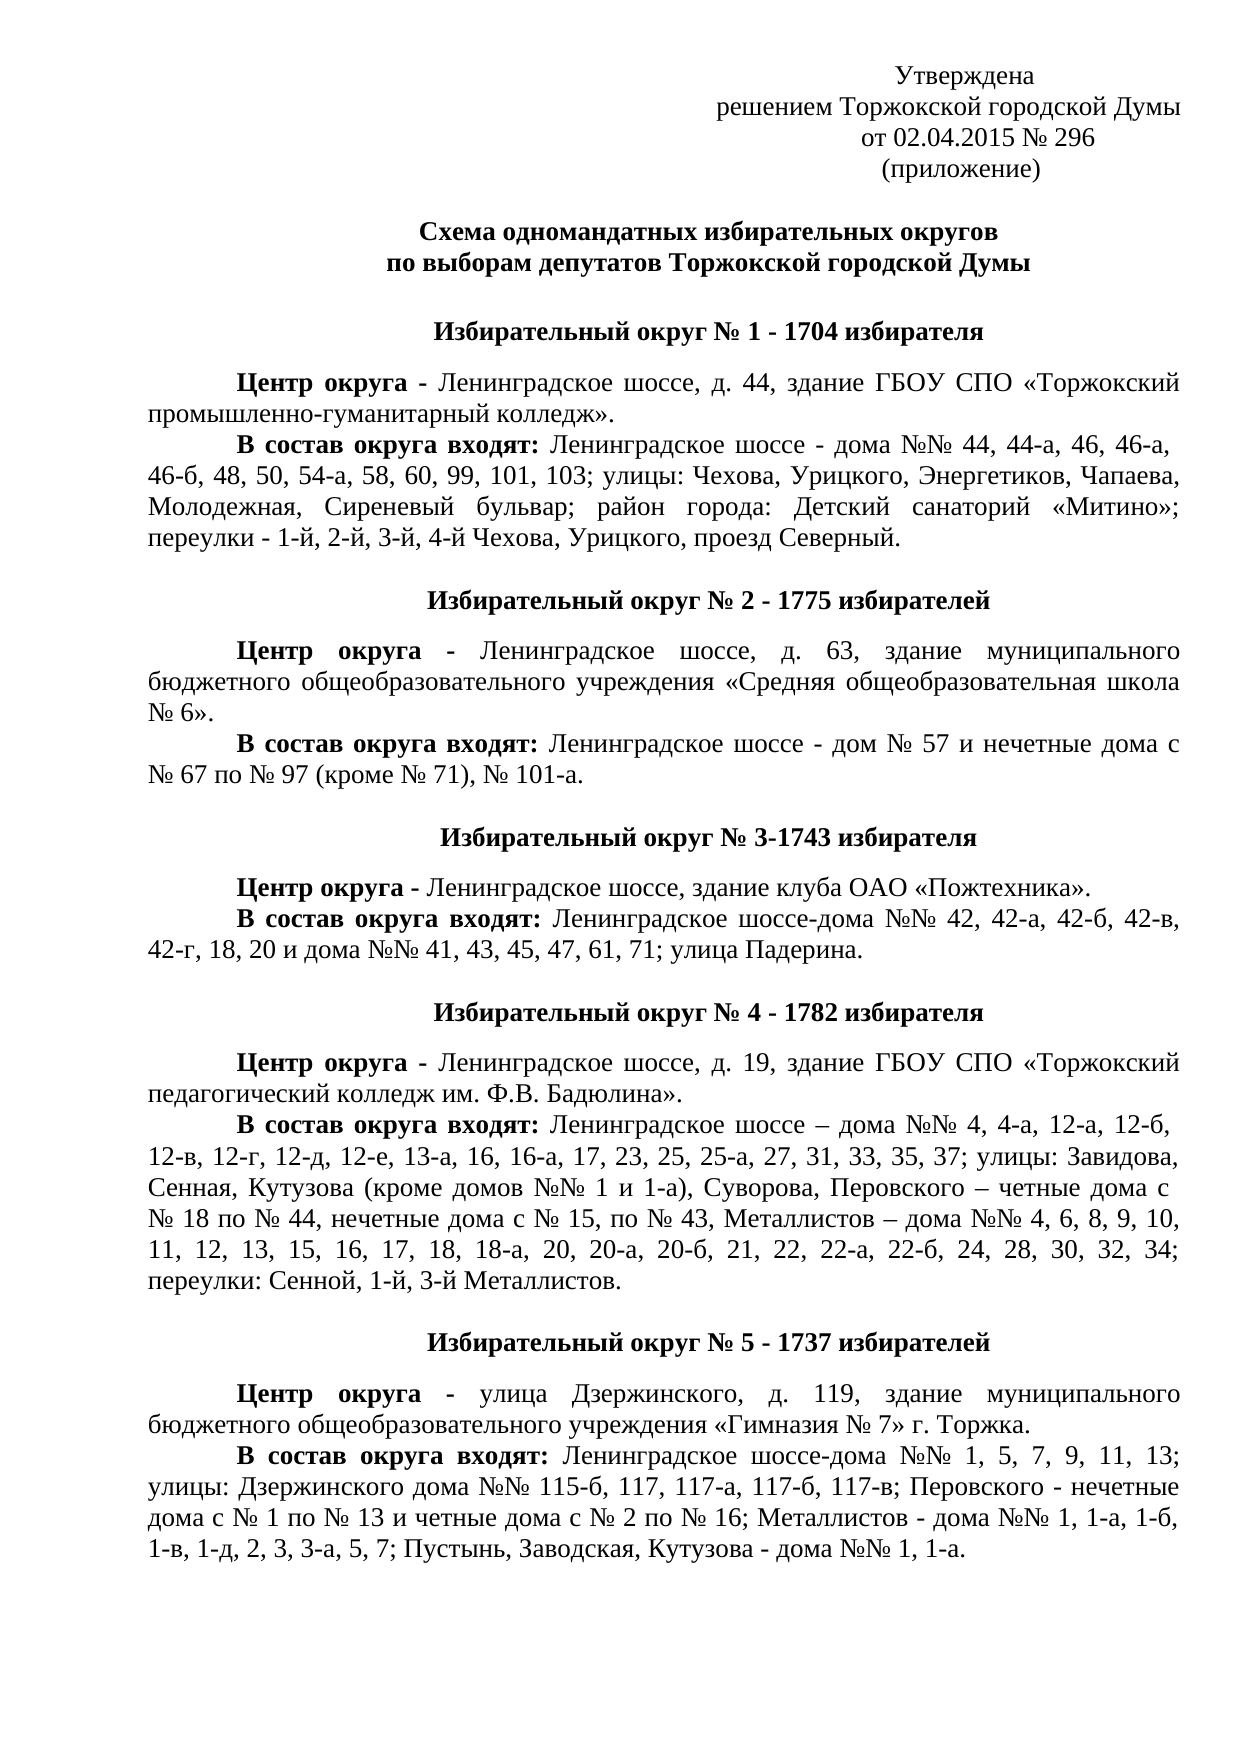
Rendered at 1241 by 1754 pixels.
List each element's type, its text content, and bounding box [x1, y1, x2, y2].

text В состав округа входят: Ленинградское шоссе-дома №№ 42, 42-а, 42-б, 42-в, 42-г, 18, 20 и дома №№ 41, 43, 45, 47, 61, 71; улица Падерина. [148, 902, 1181, 965]
text В состав округа входят: Ленинградское шоссе - дома №№ 44, 44-а, 46, 46-а, 46-б, 48, 50, 54-а, 58, 60, 99, 101, 103; улицы: Чехова, Урицкого, Энергетиков, Чапаева, Молодежная, Сиреневый бульвар; район города: Детский санаторий «Митино»; переулки - 1-й, 2-й, 3-й, 4-й Чехова, Урицкого, проезд Северный. [148, 428, 1181, 553]
text В состав округа входят: Ленинградское шоссе-дома №№ 1, 5, 7, 9, 11, 13; улицы: Дзержинского дома №№ 115-б, 117, 117-а, 117-б, 117-в; Перовского - нечетные дома с № 1 по № 13 и четные дома с № 2 по № 16; Металлистов - дома №№ 1, 1-а, 1-б, 1-в, 1-д, 2, 3, 3-а, 5, 7; Пустынь, Заводская, Кутузова - дома №№ 1, 1-а. [148, 1439, 1181, 1564]
text Центр округа - Ленинградское шоссе, д. 19, здание ГБОУ СПО «Торжокский педагогический колледж им. Ф.В. Бадюлина». [148, 1046, 1181, 1108]
text Избирательный округ № 3-1743 избирателя [148, 821, 1181, 852]
text Схема одномандатных избирательных округов [148, 215, 1181, 246]
text Утверждена [148, 59, 1181, 90]
text Центр округа - Ленинградское шоссе, д. 44, здание ГБОУ СПО «Торжокский промышленно-гуманитарный колледж». [148, 366, 1181, 428]
text (приложение) [148, 152, 1181, 184]
text Избирательный округ № 2 - 1775 избирателей [148, 584, 1181, 615]
text Центр округа - Ленинградское шоссе, здание клуба ОАО «Пожтехника». [148, 871, 1181, 902]
text Избирательный округ № 4 - 1782 избирателя [148, 996, 1181, 1027]
text Центр округа - Ленинградское шоссе, д. 63, здание муниципального бюджетного общеобразовательного учреждения «Средняя общеобразовательная школа № 6». [148, 634, 1181, 727]
text от 02.04.2015 № 296 [148, 121, 1181, 152]
text решением Торжокской городской Думы [148, 90, 1181, 121]
text В состав округа входят: Ленинградское шоссе – дома №№ 4, 4-а, 12-а, 12-б, 12-в, 12-г, 12-д, 12-е, 13-а, 16, 16-а, 17, 23, 25, 25-а, 27, 31, 33, 35, 37; улицы: Завидова, Сенная, Кутузова (кроме домов №№ 1 и 1-а), Суворова, Перовского – четные дома с № 18 по № 44, нечетные дома с № 15, по № 43, Металлистов – дома №№ 4, 6, 8, 9, 10, 11, 12, 13, 15, 16, 17, 18, 18-а, 20, 20-а, 20-б, 21, 22, 22-а, 22-б, 24, 28, 30, 32, 34; переулки: Сенной, 1-й, 3-й Металлистов. [148, 1108, 1181, 1295]
text Избирательный округ № 5 - 1737 избирателей [148, 1326, 1181, 1358]
text по выборам депутатов Торжокской городской Думы [148, 246, 1181, 277]
text Центр округа - улица Дзержинского, д. 119, здание муниципального бюджетного общеобразовательного учреждения «Гимназия № 7» г. Торжка. [148, 1377, 1181, 1439]
text В состав округа входят: Ленинградское шоссе - дом № 57 и нечетные дома с № 67 по № 97 (кроме № 71), № 101-а. [148, 727, 1181, 790]
text Избирательный округ № 1 - 1704 избирателя [148, 315, 1181, 347]
